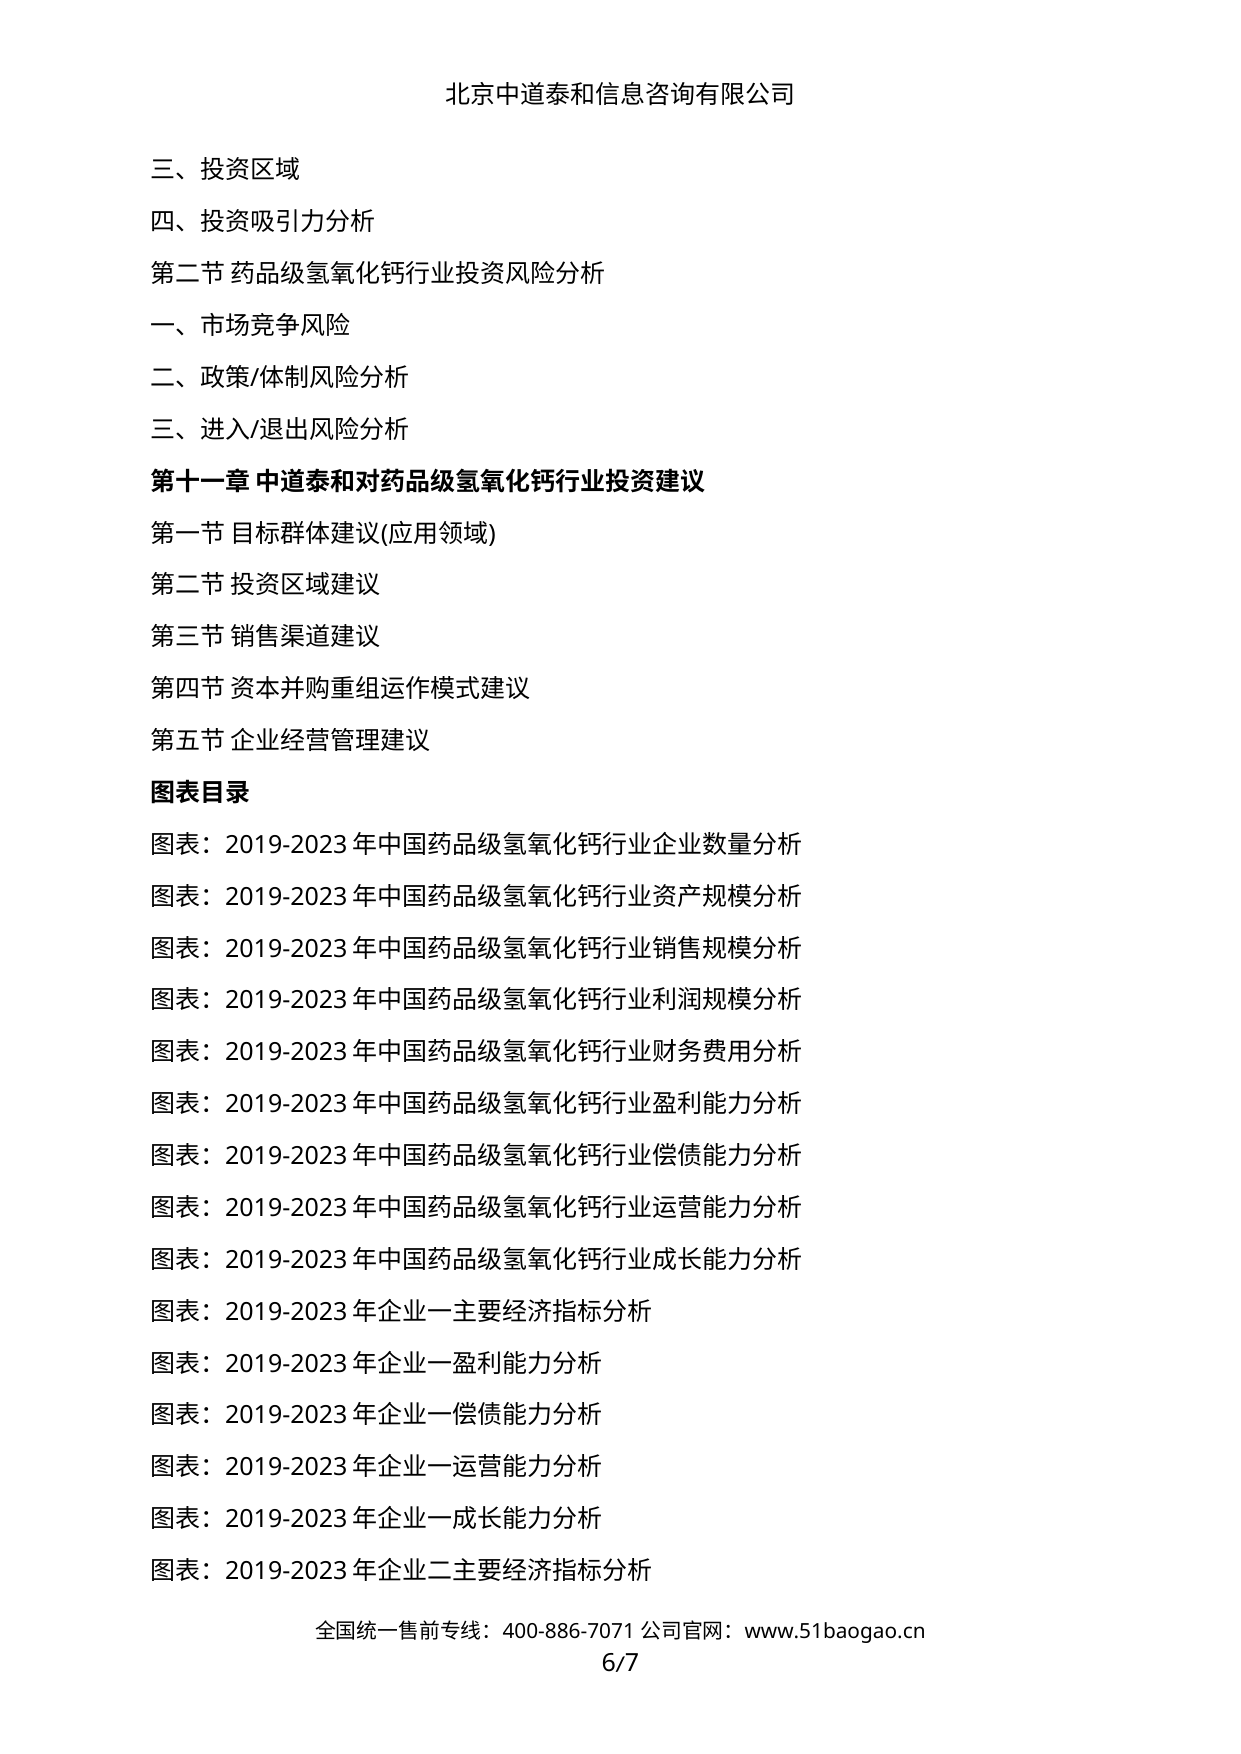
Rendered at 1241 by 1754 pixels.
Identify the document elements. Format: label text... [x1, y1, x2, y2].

text 图表：2019-2023年中国药品级氢氧化钙行业成长能力分析 [150, 1239, 1090, 1276]
text 第五节 企业经营管理建议 [150, 721, 1090, 757]
text 四、投资吸引力分析 [150, 202, 1090, 238]
text 图表：2019-2023年中国药品级氢氧化钙行业资产规模分析 [150, 876, 1090, 912]
text 第四节 资本并购重组运作模式建议 [150, 669, 1090, 705]
text 图表：2019-2023年中国药品级氢氧化钙行业企业数量分析 [150, 824, 1090, 861]
text 第二节 投资区域建议 [150, 565, 1090, 601]
text 图表：2019-2023年中国药品级氢氧化钙行业财务费用分析 [150, 1032, 1090, 1068]
text 图表：2019-2023年企业一成长能力分析 [150, 1499, 1090, 1535]
text 图表：2019-2023年企业一主要经济指标分析 [150, 1291, 1090, 1327]
text 图表：2019-2023年中国药品级氢氧化钙行业偿债能力分析 [150, 1136, 1090, 1172]
text 第三节 销售渠道建议 [150, 617, 1090, 653]
text 第十一章 中道泰和对药品级氢氧化钙行业投资建议 [150, 461, 1090, 497]
text 二、政策/体制风险分析 [150, 357, 1090, 394]
text 一、市场竞争风险 [150, 306, 1090, 342]
text 图表：2019-2023年中国药品级氢氧化钙行业运营能力分析 [150, 1187, 1090, 1224]
text 图表：2019-2023年中国药品级氢氧化钙行业盈利能力分析 [150, 1084, 1090, 1120]
text 图表目录 [150, 772, 1090, 809]
text 第一节 目标群体建议(应用领域) [150, 513, 1090, 549]
text 图表：2019-2023年中国药品级氢氧化钙行业利润规模分析 [150, 980, 1090, 1016]
text 图表：2019-2023年企业一运营能力分析 [150, 1447, 1090, 1483]
text 图表：2019-2023年中国药品级氢氧化钙行业销售规模分析 [150, 928, 1090, 964]
text 三、进入/退出风险分析 [150, 409, 1090, 446]
text 图表：2019-2023年企业一偿债能力分析 [150, 1395, 1090, 1431]
text 三、投资区域 [150, 150, 1090, 186]
text 图表：2019-2023年企业二主要经济指标分析 [150, 1551, 1090, 1587]
text 图表：2019-2023年企业一盈利能力分析 [150, 1343, 1090, 1379]
text 第二节 药品级氢氧化钙行业投资风险分析 [150, 254, 1090, 290]
